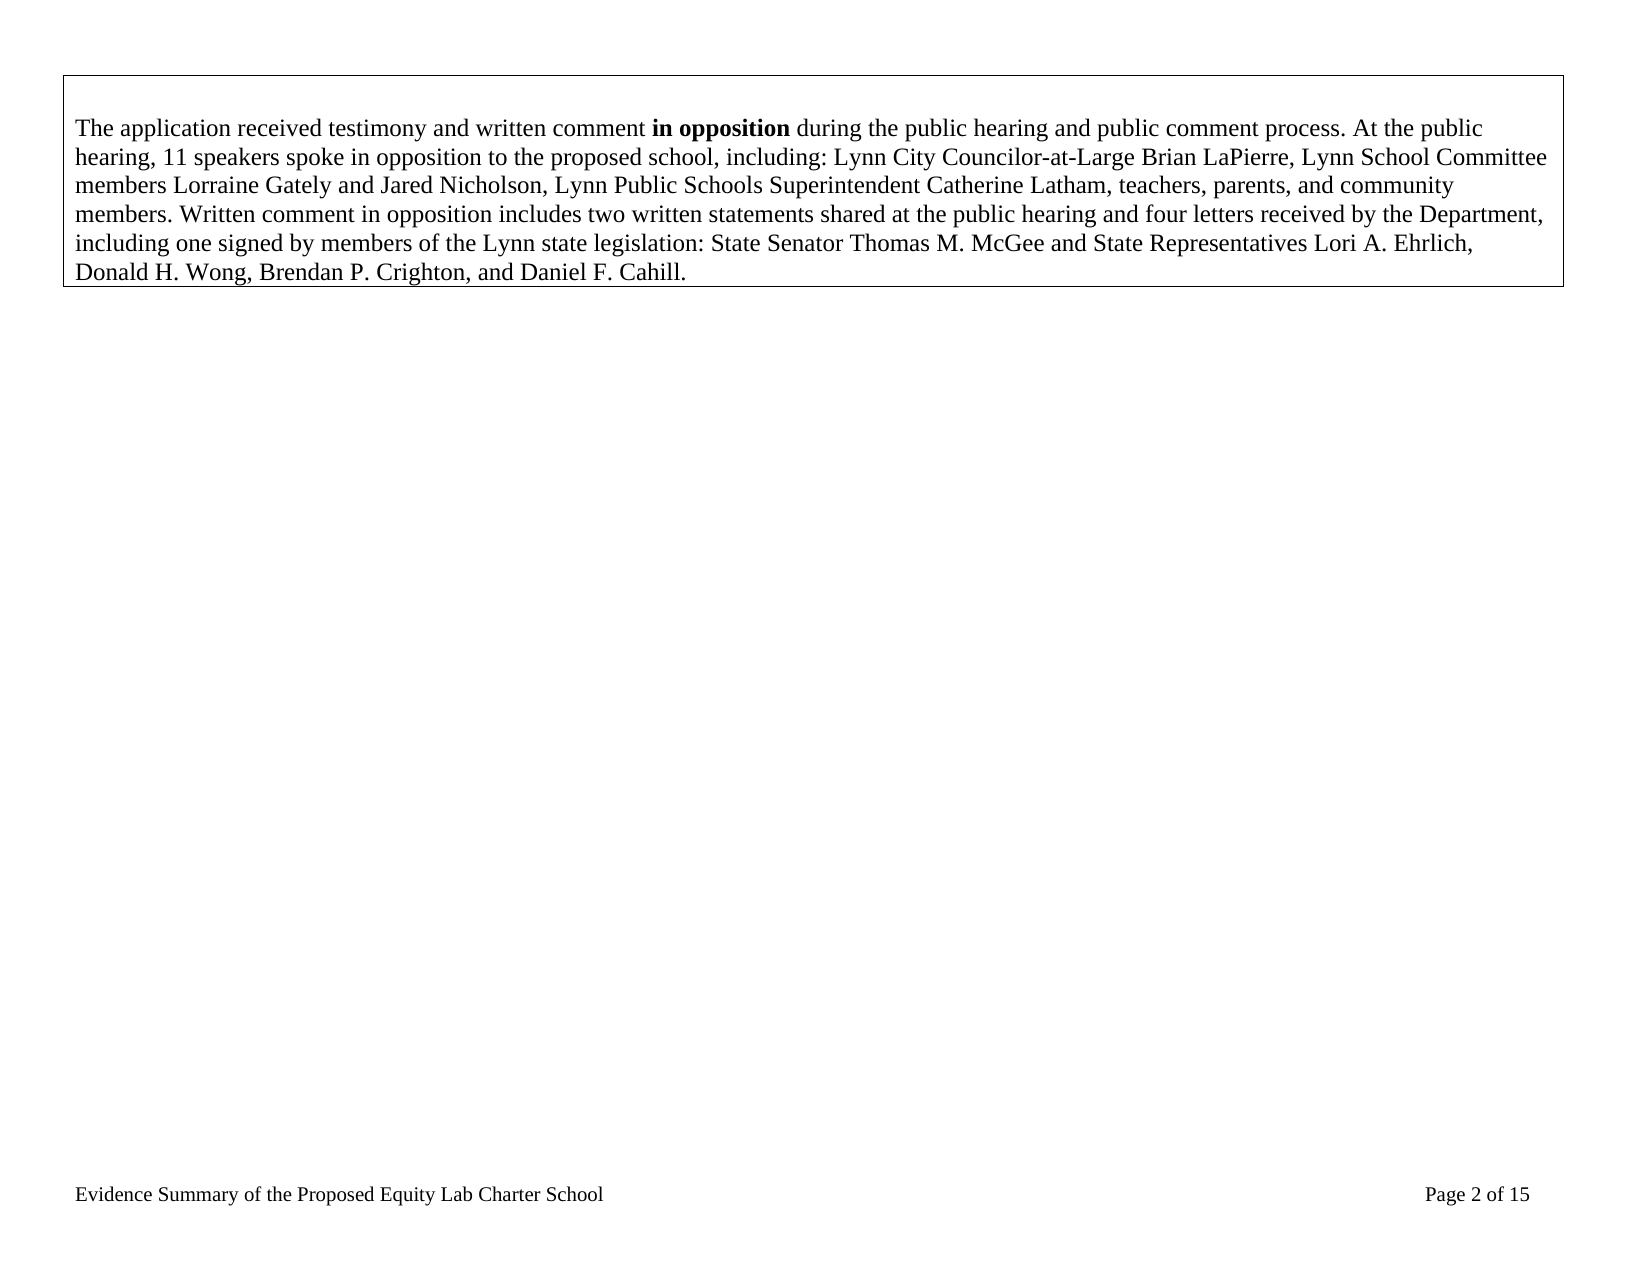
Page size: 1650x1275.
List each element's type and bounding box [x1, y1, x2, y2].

table_cell [64, 76, 1563, 286]
